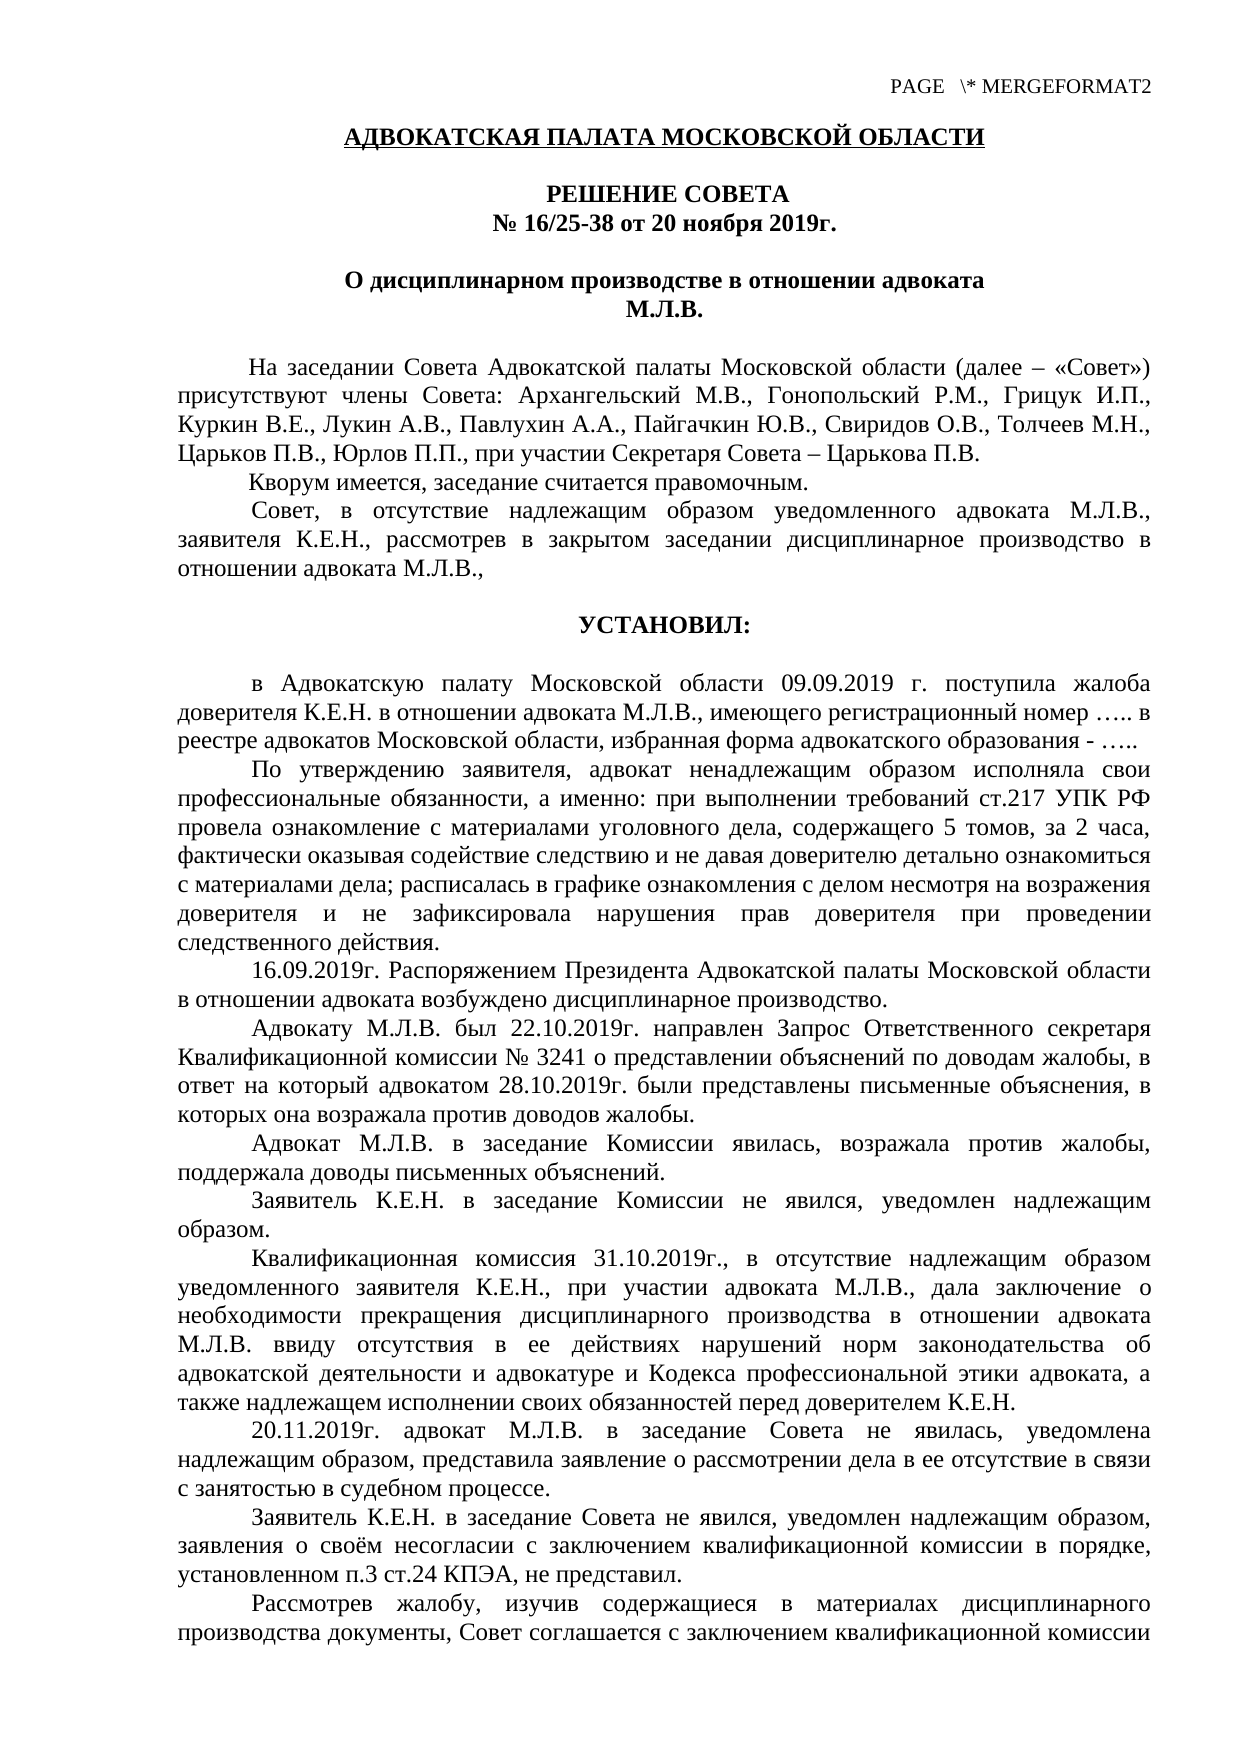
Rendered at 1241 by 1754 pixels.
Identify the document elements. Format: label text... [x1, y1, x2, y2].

text М.Л.В. [177, 294, 1152, 323]
text 20.11.2019г. адвокат М.Л.В. в заседание Совета не явилась, уведомлена надлежащим образом, представила заявление о рассмотрении дела в ее отсутствие в связи с занятостью в судебном процессе. [177, 1416, 1152, 1502]
text Адвокату М.Л.В. был 22.10.2019г. направлен Запрос Ответственного секретаря Квалификационной комиссии № 3241 о представлении объяснений по доводам жалобы, в ответ на который адвокатом 28.10.2019г. были представлены письменные объяснения, в которых она возражала против доводов жалобы. [177, 1013, 1152, 1128]
text Адвокат М.Л.В. в заседание Комиссии явилась, возражала против жалобы, поддержала доводы письменных объяснений. [177, 1128, 1152, 1186]
text На заседании Совета Адвокатской палаты Московской области (далее – «Совет») присутствуют члены Совета: Архангельский М.В., Гонопольский Р.М., Грицук И.П., Куркин В.Е., Лукин А.В., Павлухин А.А., Пайгачкин Ю.В., Свиридов О.В., Толчеев М.Н., Царьков П.В., Юрлов П.П., при участии Секретаря Совета – Царькова П.В. [177, 352, 1152, 467]
text Заявитель К.Е.Н. в заседание Совета не явился, уведомлен надлежащим образом, заявления о своём несогласии с заключением квалификационной комиссии в порядке, установленном п.3 ст.24 КПЭА, не представил. [177, 1502, 1152, 1588]
text адвокатская палата московской области [177, 122, 1152, 151]
text 16.09.2019г. Распоряжением Президента Адвокатской палаты Московской области в отношении адвоката возбуждено дисциплинарное производство. [177, 956, 1152, 1013]
text Решение СОВЕТА [472, 179, 1152, 208]
text в Адвокатскую палату Московской области 09.09.2019 г. поступила жалоба доверителя К.Е.Н. в отношении адвоката М.Л.В., имеющего регистрационный номер ….. в реестре адвокатов Московской области, избранная форма адвокатского образования - ….. [177, 668, 1152, 754]
text № 16/25-38 от 20 ноября 2019г. [177, 208, 1152, 237]
text О дисциплинарном производстве в отношении адвоката [177, 266, 1152, 294]
text Квалификационная комиссия 31.10.2019г., в отсутствие надлежащим образом уведомленного заявителя К.Е.Н., при участии адвоката М.Л.В., дала заключение о необходимости прекращения дисциплинарного производства в отношении адвоката М.Л.В. ввиду отсутствия в ее действиях нарушений норм законодательства об адвокатской деятельности и адвокатуре и Кодекса профессиональной этики адвоката, а также надлежащем исполнении своих обязанностей перед доверителем К.Е.Н. [177, 1243, 1152, 1416]
text Заявитель К.Е.Н. в заседание Комиссии не явился, уведомлен надлежащим образом. [177, 1186, 1152, 1243]
text Кворум имеется, заседание считается правомочным. [177, 467, 1152, 496]
text По утверждению заявителя, адвокат ненадлежащим образом исполняла свои профессиональные обязанности, а именно: при выполнении требований ст.217 УПК РФ провела ознакомление с материалами уголовного дела, содержащего 5 томов, за 2 часа, фактически оказывая содействие следствию и не давая доверителю детально ознакомиться с материалами дела; расписалась в графике ознакомления с делом несмотря на возражения доверителя и не зафиксировала нарушения прав доверителя при проведении следственного действия. [177, 754, 1152, 956]
text Совет, в отсутствие надлежащим образом уведомленного адвоката М.Л.В., заявителя К.Е.Н., рассмотрев в закрытом заседании дисциплинарное производство в отношении адвоката М.Л.В., [177, 496, 1152, 582]
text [177, 1588, 1152, 1646]
text УСТАНОВИЛ: [177, 611, 1152, 639]
